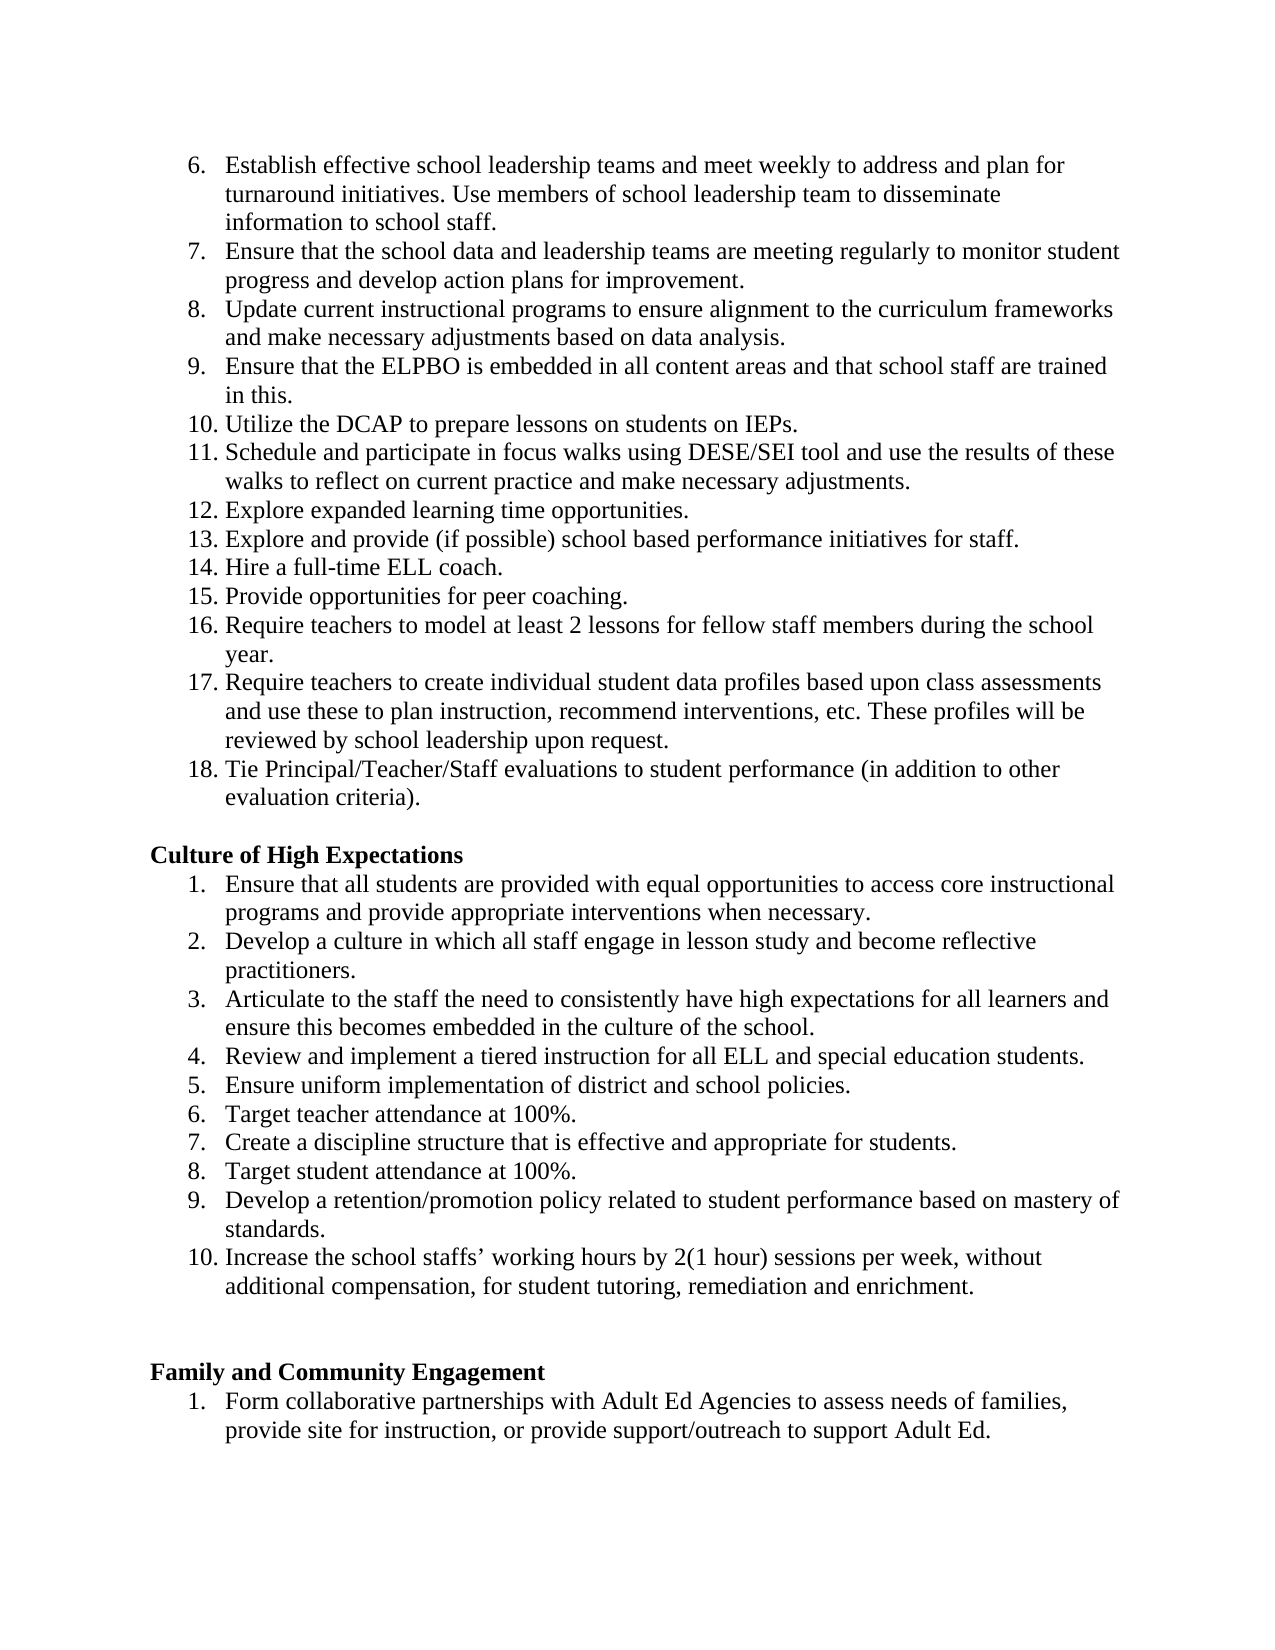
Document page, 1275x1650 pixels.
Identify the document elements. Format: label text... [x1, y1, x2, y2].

text Family and Community Engagement [150, 1357, 1125, 1386]
list Tie Principal/Teacher/Staff evaluations to student performance (in addition to other evaluation criteria). [187, 754, 1125, 811]
text Culture of High Expectations [150, 840, 1125, 869]
list Require teachers to model at least 2 lessons for fellow staff members during the school year. [187, 610, 1125, 667]
list Hire a full-time ELL coach. [187, 552, 1125, 581]
list Develop a retention/promotion policy related to student performance based on mastery of standards. [187, 1185, 1125, 1242]
list Utilize the DCAP to prepare lessons on students on IEPs. [187, 409, 1125, 437]
list Develop a culture in which all staff engage in lesson study and become reflective practitioners. [187, 926, 1125, 984]
list Explore expanded learning time opportunities. [187, 495, 1125, 524]
list Form collaborative partnerships with Adult Ed Agencies to assess needs of families, provide site for instruction, or provide support/outreach to support Adult Ed. [187, 1386, 1125, 1444]
list Target student attendance at 100%. [187, 1156, 1125, 1185]
list Create a discipline structure that is effective and appropriate for students. [187, 1127, 1125, 1156]
list Update current instructional programs to ensure alignment to the curriculum frameworks and make necessary adjustments based on data analysis. [187, 294, 1125, 351]
list Establish effective school leadership teams and meet weekly to address and plan for turnaround initiatives. Use members of school leadership team to disseminate information to school staff. [187, 150, 1125, 236]
list Provide opportunities for peer coaching. [187, 581, 1125, 610]
list Ensure uniform implementation of district and school policies. [187, 1070, 1125, 1099]
list Ensure that the ELPBO is embedded in all content areas and that school staff are trained in this. [187, 351, 1125, 409]
list Ensure that the school data and leadership teams are meeting regularly to monitor student progress and develop action plans for improvement. [187, 236, 1125, 294]
list Ensure that all students are provided with equal opportunities to access core instructional programs and provide appropriate interventions when necessary. [187, 869, 1125, 926]
list Increase the school staffs’ working hours by 2(1 hour) sessions per week, without additional compensation, for student tutoring, remediation and enrichment. [187, 1242, 1125, 1300]
list Require teachers to create individual student data profiles based upon class assessments and use these to plan instruction, recommend interventions, etc. These profiles will be reviewed by school leadership upon request. [187, 667, 1125, 754]
list Review and implement a tiered instruction for all ELL and special education students. [187, 1041, 1125, 1070]
list Schedule and participate in focus walks using DESE/SEI tool and use the results of these walks to reflect on current practice and make necessary adjustments. [187, 437, 1125, 495]
list Target teacher attendance at 100%. [187, 1099, 1125, 1127]
list Articulate to the staff the need to consistently have high expectations for all learners and ensure this becomes embedded in the culture of the school. [187, 984, 1125, 1041]
list Explore and provide (if possible) school based performance initiatives for staff. [187, 524, 1125, 552]
